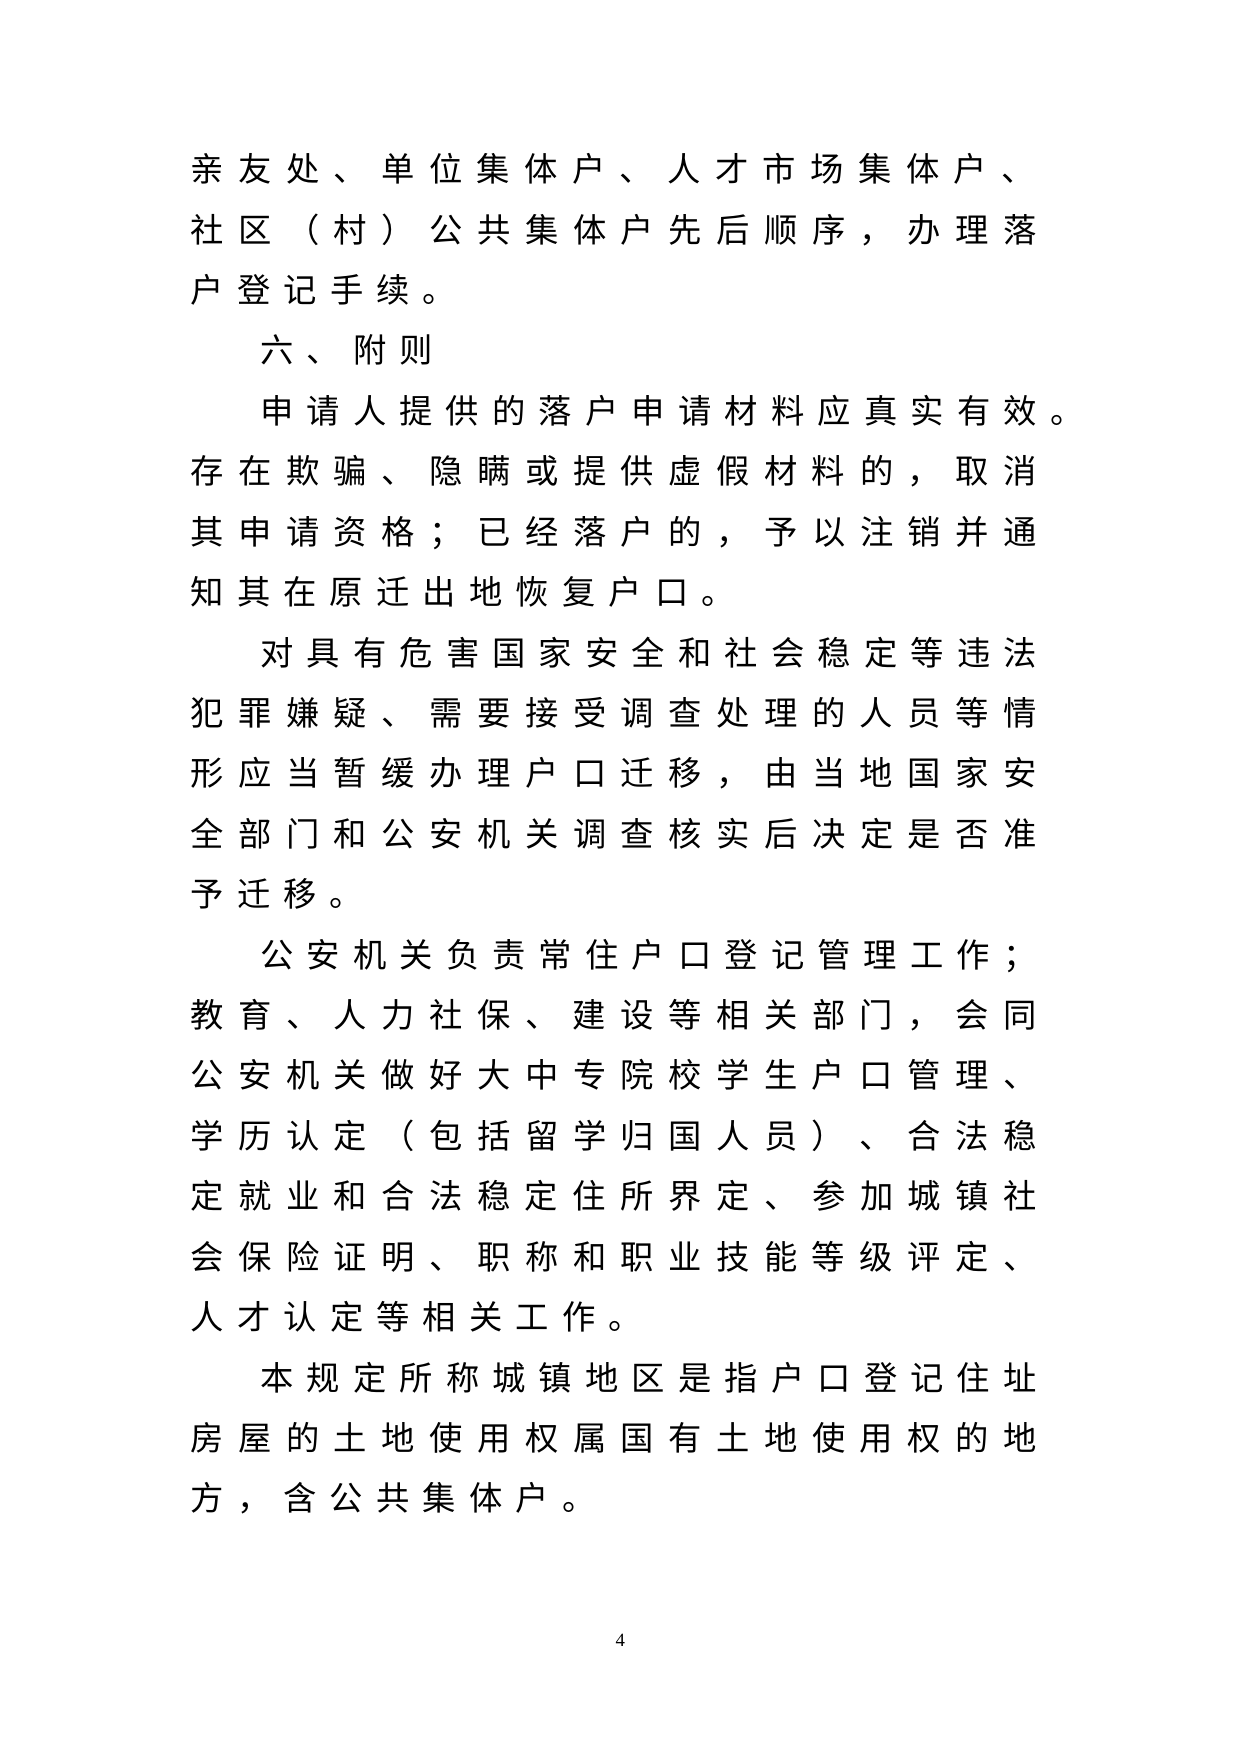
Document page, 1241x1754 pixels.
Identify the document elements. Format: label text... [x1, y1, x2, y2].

text 六、附则 [190, 318, 1050, 378]
text 本规定所称城镇地区是指户口登记住址房屋的土地使用权属国有土地使用权的地方，含公共集体户。 [190, 1345, 1050, 1526]
text 公安机关负责常住户口登记管理工作；教育、人力社保、建设等相关部门，会同公安机关做好大中专院校学生户口管理、学历认定（包括留学归国人员）、合法稳定就业和合法稳定住所界定、参加城镇社会保险证明、职称和职业技能等级评定、人才认定等相关工作。 [190, 922, 1050, 1345]
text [190, 137, 1050, 318]
text 对具有危害国家安全和社会稳定等违法犯罪嫌疑、需要接受调查处理的人员等情形应当暂缓办理户口迁移，由当地国家安全部门和公安机关调查核实后决定是否准予迁移。 [190, 620, 1050, 922]
text 申请人提供的落户申请材料应真实有效。存在欺骗、隐瞒或提供虚假材料的，取消其申请资格；已经落户的，予以注销并通知其在原迁出地恢复户口。 [190, 378, 1050, 620]
